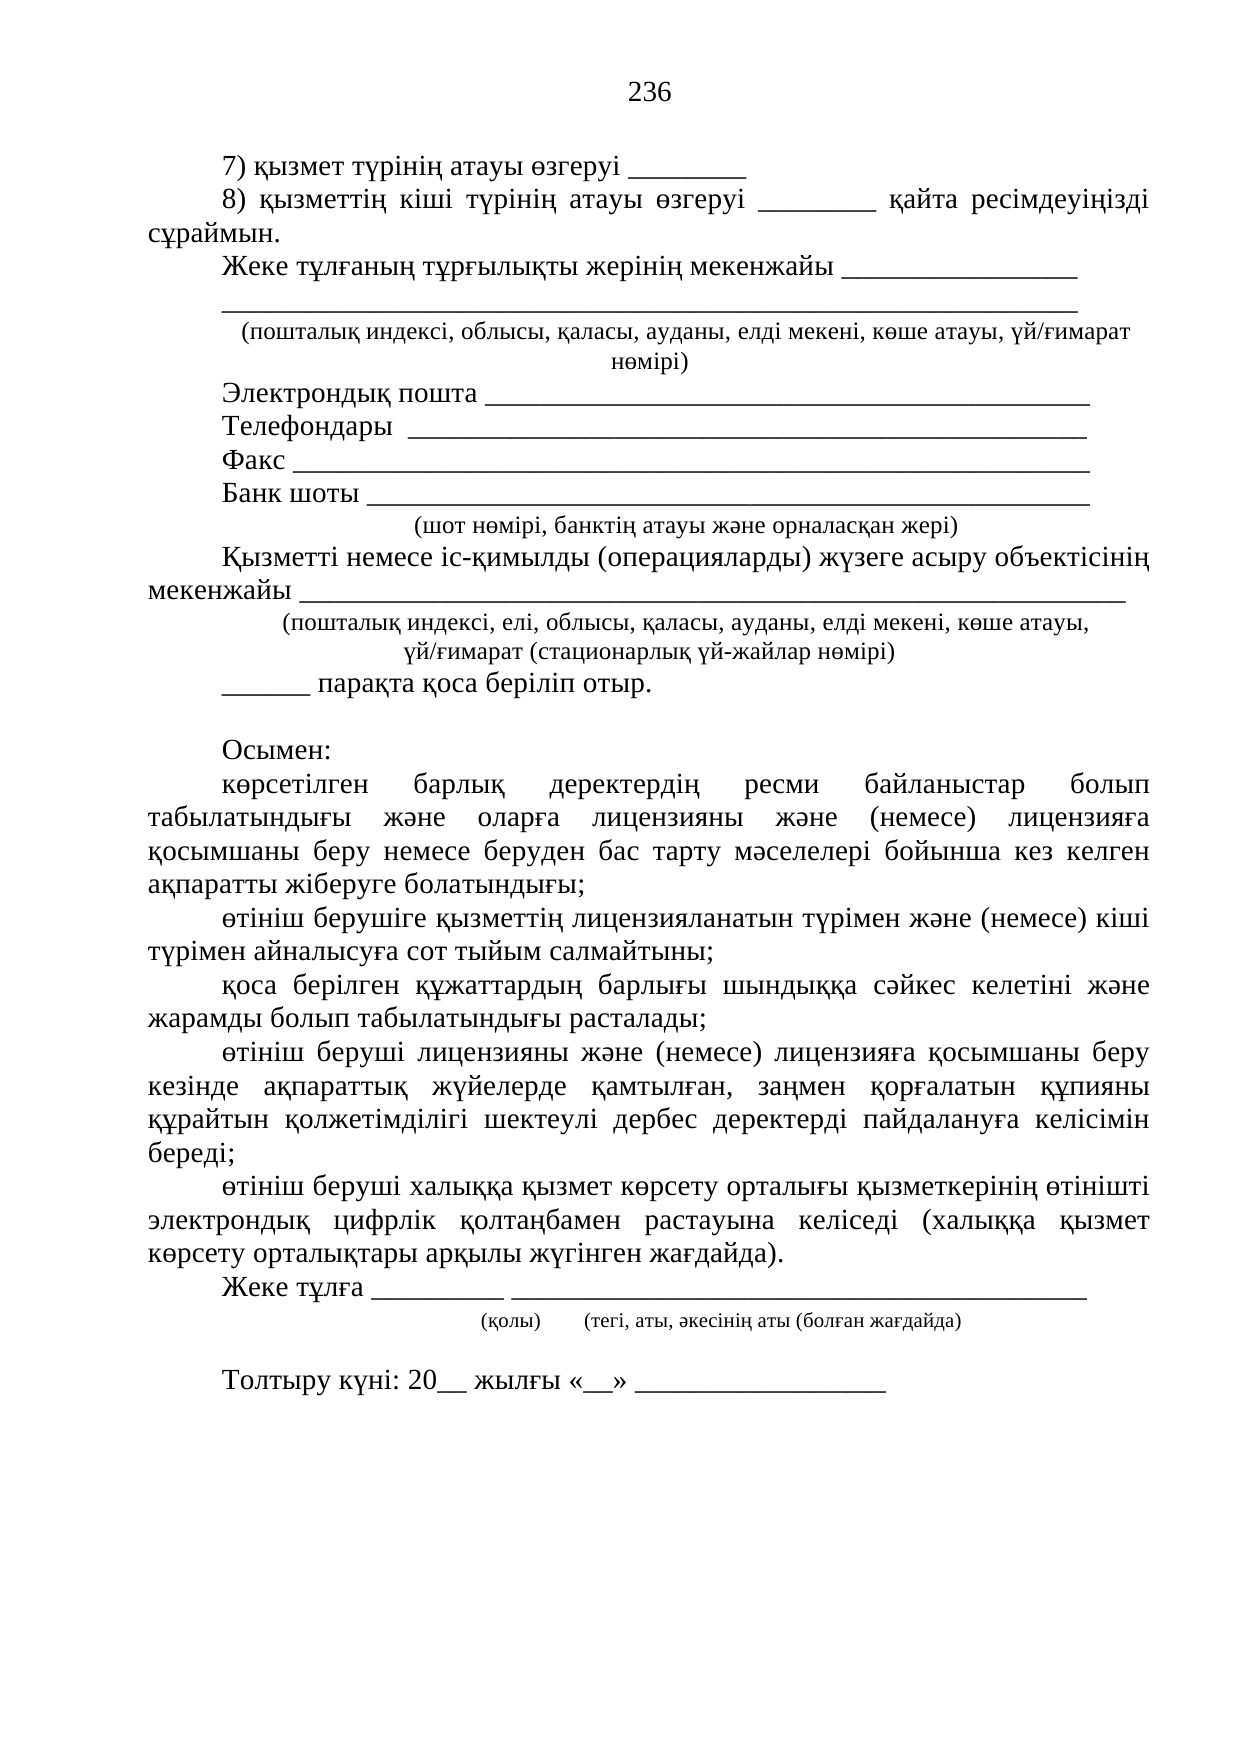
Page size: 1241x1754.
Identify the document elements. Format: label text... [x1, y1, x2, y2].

text 8) қызметтің кіші түрінің атауы өзгеруі ________ қайта ресімдеуіңізді сұраймын. [148, 181, 1152, 248]
text Электрондық пошта _________________________________________ [148, 375, 1152, 408]
text Толтыру күні: 20__ жылғы «__» _________________ [148, 1362, 1152, 1395]
text көрсетілген барлық деректердің ресми байланыстар болып табылатындығы және оларға лицензияны және (немесе) лицензияға қосымшаны беру немесе беруден бас тарту мәселелері бойынша кез келген ақпаратты жіберуге болатындығы; [148, 766, 1152, 900]
text Жеке тұлға _________ _______________________________________ [148, 1269, 1152, 1302]
text Факс ______________________________________________________ [148, 442, 1152, 475]
text Телефондары ______________________________________________ [148, 408, 1152, 442]
text (шот нөмірі, банктiң атауы және орналасқан жерi) [148, 509, 1152, 539]
text өтініш беруші халыққа қызмет көрсету орталығы қызметкерінің өтінішті электрондық цифрлік қолтаңбамен растауына келіседі (халыққа қызмет көрсету орталықтары арқылы жүгінген жағдайда). [148, 1168, 1152, 1269]
text Банк шоты _________________________________________________ [148, 475, 1152, 509]
text (қолы) (тегi, аты, әкесiнiң аты (болған жағдайда) [148, 1302, 1152, 1332]
text (пошталық индексі, елі, облысы, қаласы, ауданы, елді мекені, көше атауы, үй/ғимарат (стационарлық үй-жайлар нөмірі) [148, 606, 1152, 665]
text Қызметті немесе іс-қимылды (операцияларды) жүзеге асыру объектісінің мекенжайы ________________________________________________________ [148, 539, 1152, 606]
text қоса берілген құжаттардың барлығы шындыққа сәйкес келетіні және жарамды болып табылатындығы расталады; [148, 967, 1152, 1034]
text 7) қызмет түрінің атауы өзгеруі ________ [148, 148, 1152, 181]
text __________________________________________________________ [148, 282, 1152, 315]
text өтініш беруші лицензияны және (немесе) лицензияға қосымшаны беру кезінде ақпараттық жүйелерде қамтылған, заңмен қорғалатын құпияны құрайтын қолжетімділігі шектеулі дербес деректерді пайдалануға келісімін береді; [148, 1034, 1152, 1168]
text ______ парақта қоса беріліп отыр. [148, 665, 1152, 699]
text өтініш берушіге қызметтің лицензияланатын түрімен және (немесе) кіші түрімен айналысуға сот тыйым салмайтыны; [148, 900, 1152, 967]
text Жеке тұлғаның тұрғылықты жерінің мекенжайы ________________ [148, 248, 1152, 282]
text (пошталық индексі, облысы, қаласы, ауданы, елді мекені, көше атауы, үй/ғимарат нөмірі) [148, 315, 1152, 375]
text Осымен: [148, 732, 1152, 766]
